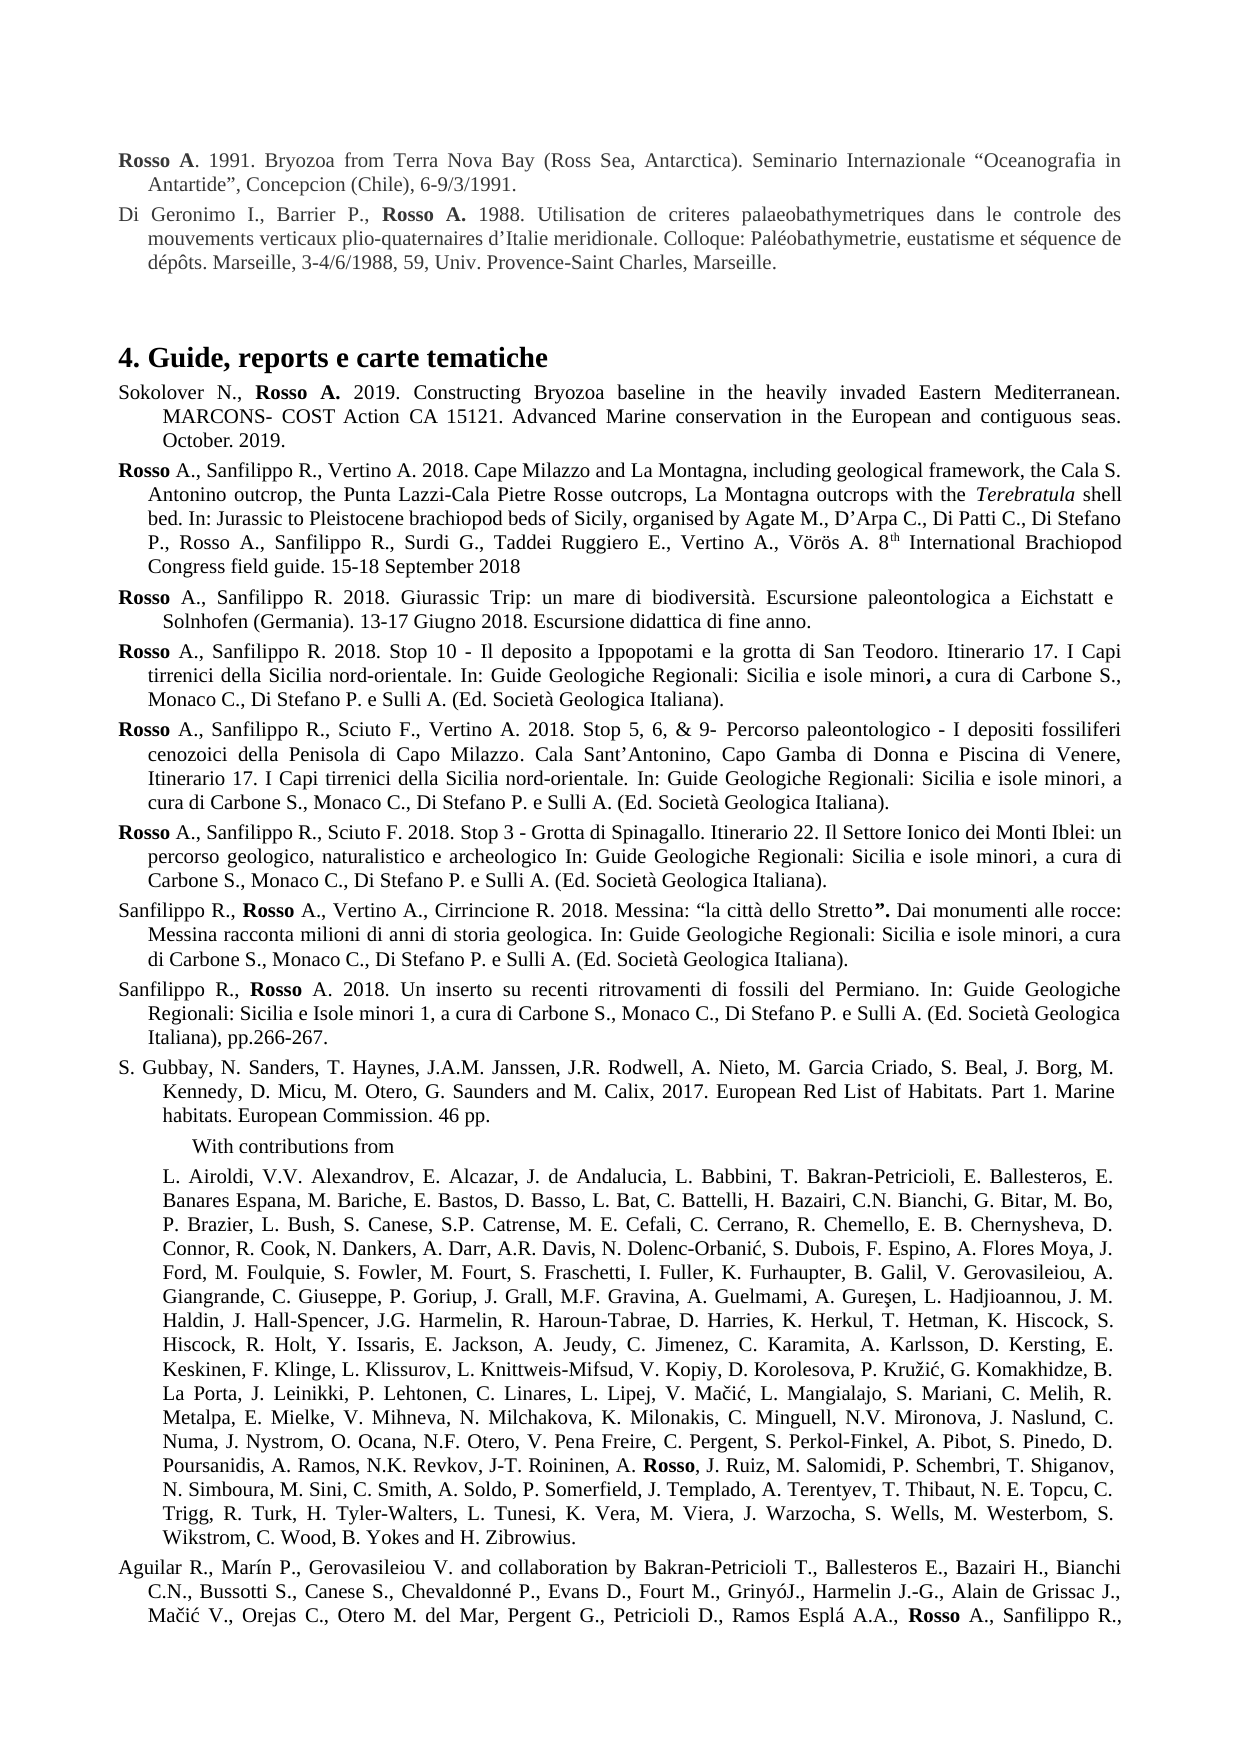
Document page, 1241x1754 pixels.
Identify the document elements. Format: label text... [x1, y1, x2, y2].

text L. Airoldi, V.V. Alexandrov, E. Alcazar, J. de Andalucia, L. Babbini, T. Bakran-Petricioli, E. Ballesteros, E. Banares Espana, M. Bariche, E. Bastos, D. Basso, L. Bat, C. Battelli, H. Bazairi, C.N. Bianchi, G. Bitar, M. Bo, P. Brazier, L. Bush, S. Canese, S.P. Catrense, M. E. Cefali, C. Cerrano, R. Chemello, E. B. Chernysheva, D. Connor, R. Cook, N. Dankers, A. Darr, A.R. Davis, N. Dolenc-Orbanić, S. Dubois, F. Espino, A. Flores Moya, J. Ford, M. Foulquie, S. Fowler, M. Fourt, S. Fraschetti, I. Fuller, K. Furhaupter, B. Galil, V. Gerovasileiou, A. Giangrande, C. Giuseppe, P. Goriup, J. Grall, M.F. Gravina, A. Guelmami, A. Gureşen, L. Hadjioannou, J. M. Haldin, J. Hall-Spencer, J.G. Harmelin, R. Haroun-Tabrae, D. Harries, K. Herkul, T. Hetman, K. Hiscock, S. Hiscock, R. Holt, Y. Issaris, E. Jackson, A. Jeudy, C. Jimenez, C. Karamita, A. Karlsson, D. Kersting, E. Keskinen, F. Klinge, L. Klissurov, L. Knittweis-Mifsud, V. Kopiy, D. Korolesova, P. Kružić, G. Komakhidze, B. La Porta, J. Leinikki, P. Lehtonen, C. Linares, L. Lipej, V. Mačić, L. Mangialajo, S. Mariani, C. Melih, R. Metalpa, E. Mielke, V. Mihneva, N. Milchakova, K. Milonakis, C. Minguell, N.V. Mironova, J. Naslund, C. Numa, J. Nystrom, O. Ocana, N.F. Otero, V. Pena Freire, C. Pergent, S. Perkol-Finkel, A. Pibot, S. Pinedo, D. Poursanidis, A. Ramos, N.K. Revkov, J-T. Roininen, A. Rosso, J. Ruiz, M. Salomidi, P. Schembri, T. Shiganov, N. Simboura, M. Sini, C. Smith, A. Soldo, P. Somerfield, J. Templado, A. Terentyev, T. Thibaut, N. E. Topcu, C. Trigg, R. Turk, H. Tyler-Walters, L. Tunesi, K. Vera, M. Viera, J. Warzocha, S. Wells, M. Westerbom, S. Wikstrom, C. Wood, B. Yokes and H. Zibrowius. [162, 1164, 1115, 1549]
text Rosso A. 1991. Bryozoa from Terra Nova Bay (Ross Sea, Antarctica). Seminario Internazionale “Oceanografia in Antartide”, Concepcion (Chile), 6-9/3/1991. [118, 148, 1122, 196]
text Rosso A., Sanfilippo R., Sciuto F., Vertino A. 2018. Stop 5, 6, & 9- Percorso paleontologico - I depositi fossiliferi cenozoici della Penisola di Capo Milazzo. Cala Sant’Antonino, Capo Gamba di Donna e Piscina di Venere, Itinerario 17. I Capi tirrenici della Sicilia nord-orientale. In: Guide Geologiche Regionali: Sicilia e isole minori, a cura di Carbone S., Monaco C., Di Stefano P. e Sulli A. (Ed. Società Geologica Italiana). [118, 717, 1122, 814]
text With contributions from [162, 1134, 1115, 1158]
text Rosso A., Sanfilippo R., Sciuto F. 2018. Stop 3 - Grotta di Spinagallo. Itinerario 22. Il Settore Ionico dei Monti Iblei: un percorso geologico, naturalistico e archeologico In: Guide Geologiche Regionali: Sicilia e isole minori, a cura di Carbone S., Monaco C., Di Stefano P. e Sulli A. (Ed. Società Geologica Italiana). [118, 820, 1122, 892]
text Rosso A., Sanfilippo R. 2018. Stop 10 - Il deposito a Ippopotami e la grotta di San Teodoro. Itinerario 17. I Capi tirrenici della Sicilia nord-orientale. In: Guide Geologiche Regionali: Sicilia e isole minori, a cura di Carbone S., Monaco C., Di Stefano P. e Sulli A. (Ed. Società Geologica Italiana). [118, 639, 1122, 711]
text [118, 1555, 1122, 1627]
text Rosso A., Sanfilippo R., Vertino A. 2018. Cape Milazzo and La Montagna, including geological framework, the Cala S. Antonino outcrop, the Punta Lazzi-Cala Pietre Rosse outcrops, La Montagna outcrops with the Terebratula shell bed. In: Jurassic to Pleistocene brachiopod beds of Sicily, organised by Agate M., D’Arpa C., Di Patti C., Di Stefano P., Rosso A., Sanfilippo R., Surdi G., Taddei Ruggiero E., Vertino A., Vörös A. 8th International Brachiopod Congress field guide. 15-18 September 2018 [118, 458, 1122, 578]
text Sanfilippo R., Rosso A., Vertino A., Cirrincione R. 2018. Messina: “la città dello Stretto”. Dai monumenti alle rocce: Messina racconta milioni di anni di storia geologica. In: Guide Geologiche Regionali: Sicilia e isole minori, a cura di Carbone S., Monaco C., Di Stefano P. e Sulli A. (Ed. Società Geologica Italiana). [118, 898, 1122, 971]
text Di Geronimo I., Barrier P., Rosso A. 1988. Utilisation de criteres palaeobathymetriques dans le controle des mouvements verticaux plio-quaternaires d’Italie meridionale. Colloque: Paléobathymetrie, eustatisme et séquence de dépôts. Marseille, 3-4/6/1988, 59, Univ. Provence-Saint Charles, Marseille. [118, 202, 1122, 274]
text Rosso A., Sanfilippo R. 2018. Giurassic Trip: un mare di biodiversità. Escursione paleontologica a Eichstatt e Solnhofen (Germania). 13-17 Giugno 2018. Escursione didattica di fine anno. [118, 584, 1115, 633]
text S. Gubbay, N. Sanders, T. Haynes, J.A.M. Janssen, J.R. Rodwell, A. Nieto, M. Garcia Criado, S. Beal, J. Borg, M. Kennedy, D. Micu, M. Otero, G. Saunders and M. Calix, 2017. European Red List of Habitats. Part 1. Marine habitats. European Commission. 46 pp. [118, 1055, 1115, 1127]
text Sanfilippo R., Rosso A. 2018. Un inserto su recenti ritrovamenti di fossili del Permiano. In: Guide Geologiche Regionali: Sicilia e Isole minori 1, a cura di Carbone S., Monaco C., Di Stefano P. e Sulli A. (Ed. Società Geologica Italiana), pp.266-267. [118, 977, 1122, 1049]
text Sokolover N., Rosso A. 2019. Constructing Bryozoa baseline in the heavily invaded Eastern Mediterranean. MARCONS- COST Action CA 15121. Advanced Marine conservation in the European and contiguous seas. October. 2019. [118, 379, 1122, 452]
text 4. Guide, reports e carte tematiche [118, 340, 1093, 373]
